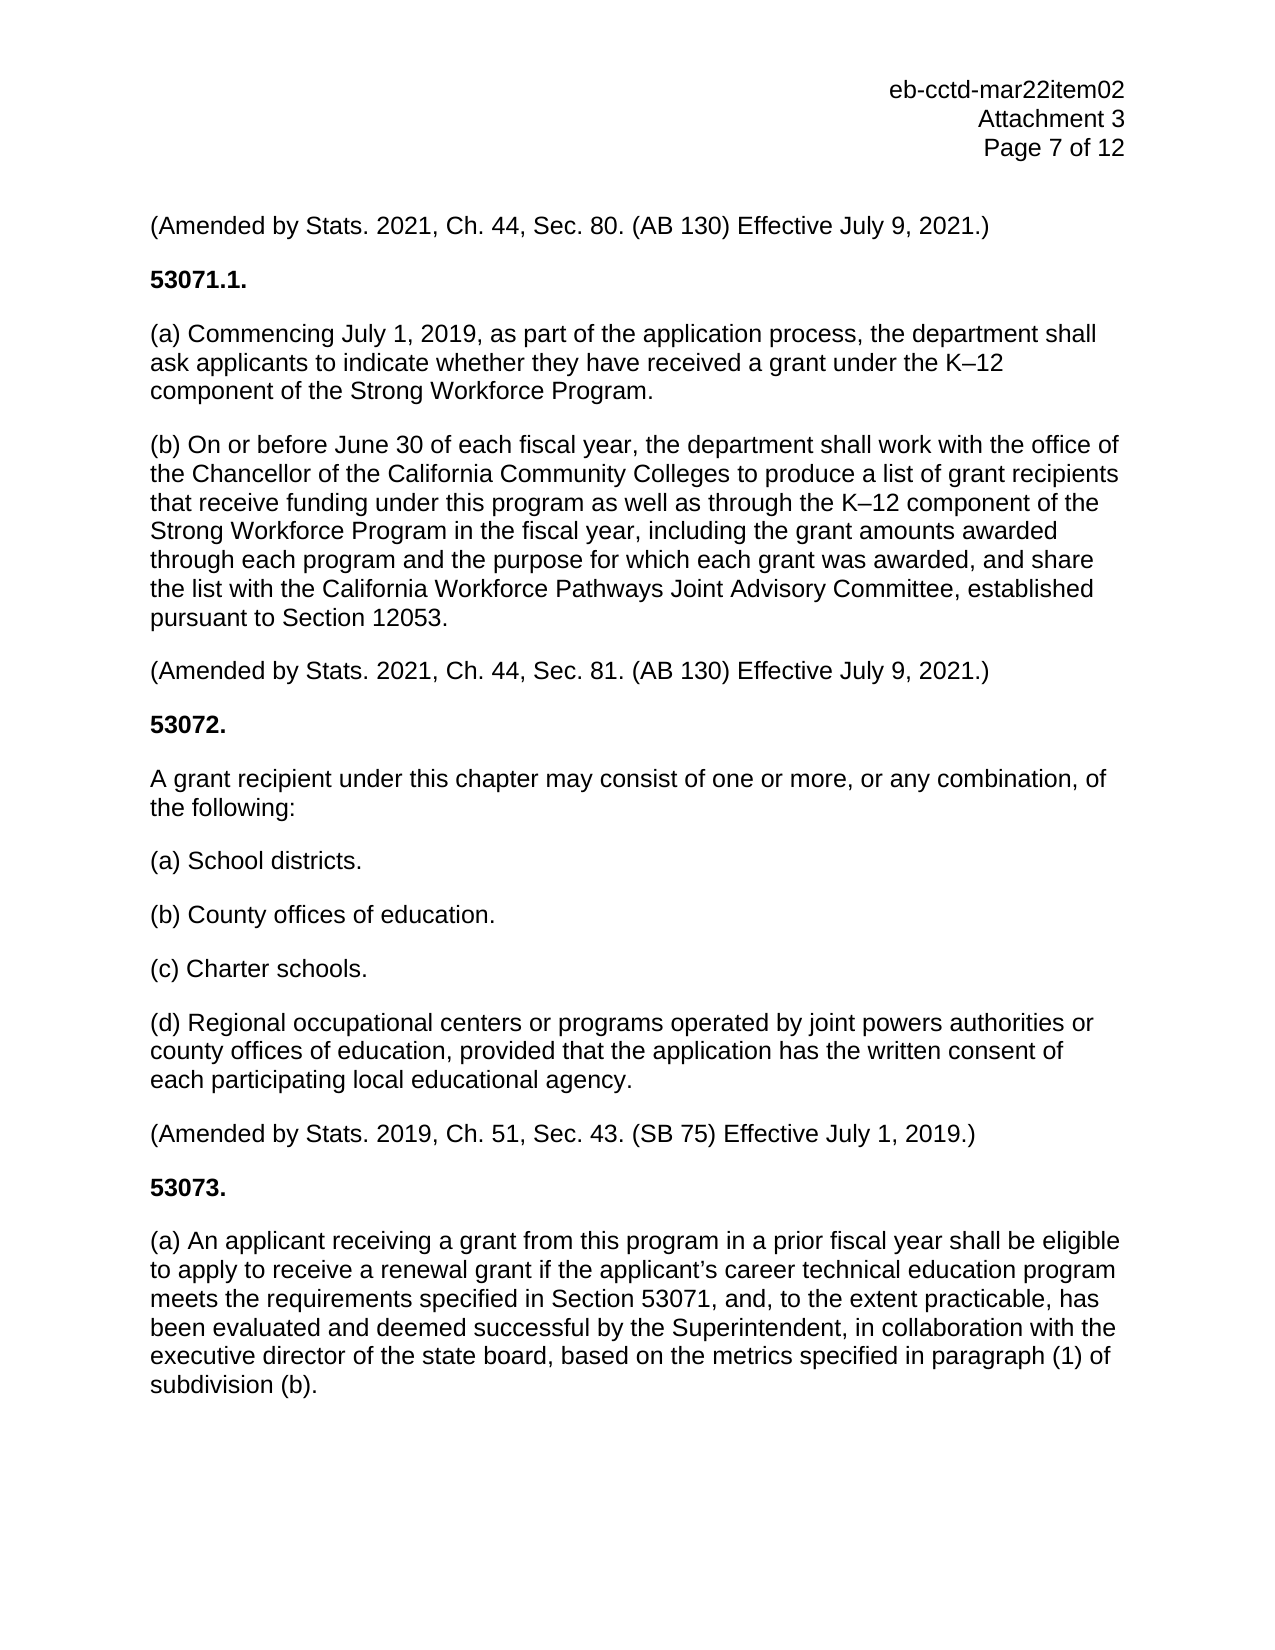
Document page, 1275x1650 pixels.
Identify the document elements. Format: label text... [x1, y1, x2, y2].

subtitle 53071.1. [150, 265, 1125, 294]
text (a) School districts. [150, 846, 1125, 875]
text (d) Regional occupational centers or programs operated by joint powers authorities or county offices of education, provided that the application has the written consent of each participating local educational agency. [150, 1007, 1125, 1094]
text (Amended by Stats. 2021, Ch. 44, Sec. 80. (AB 130) Effective July 9, 2021.) [150, 211, 1125, 240]
text (a) Commencing July 1, 2019, as part of the application process, the department shall ask applicants to indicate whether they have received a grant under the K–12 component of the Strong Workforce Program. [150, 319, 1125, 405]
text (c) Charter schools. [150, 954, 1125, 982]
text (b) County offices of education. [150, 900, 1125, 929]
text (Amended by Stats. 2021, Ch. 44, Sec. 81. (AB 130) Effective July 9, 2021.) [150, 656, 1125, 685]
text (Amended by Stats. 2019, Ch. 51, Sec. 43. (SB 75) Effective July 1, 2019.) [150, 1119, 1125, 1147]
text (b) On or before June 30 of each fiscal year, the department shall work with the office of the Chancellor of the California Community Colleges to produce a list of grant recipients that receive funding under this program as well as through the K–12 component of the Strong Workforce Program in the fiscal year, including the grant amounts awarded through each program and the purpose for which each grant was awarded, and share the list with the California Workforce Pathways Joint Advisory Committee, established pursuant to Section 12053. [150, 430, 1125, 631]
subtitle 53072. [150, 710, 1125, 739]
subtitle 53073. [150, 1172, 1125, 1201]
text (a) An applicant receiving a grant from this program in a prior fiscal year shall be eligible to apply to receive a renewal grant if the applicant’s career technical education program meets the requirements specified in Section 53071, and, to the extent practicable, has been evaluated and deemed successful by the Superintendent, in collaboration with the executive director of the state board, based on the metrics specified in paragraph (1) of subdivision (b). [150, 1226, 1125, 1399]
text A grant recipient under this chapter may consist of one or more, or any combination, of the following: [150, 764, 1125, 821]
